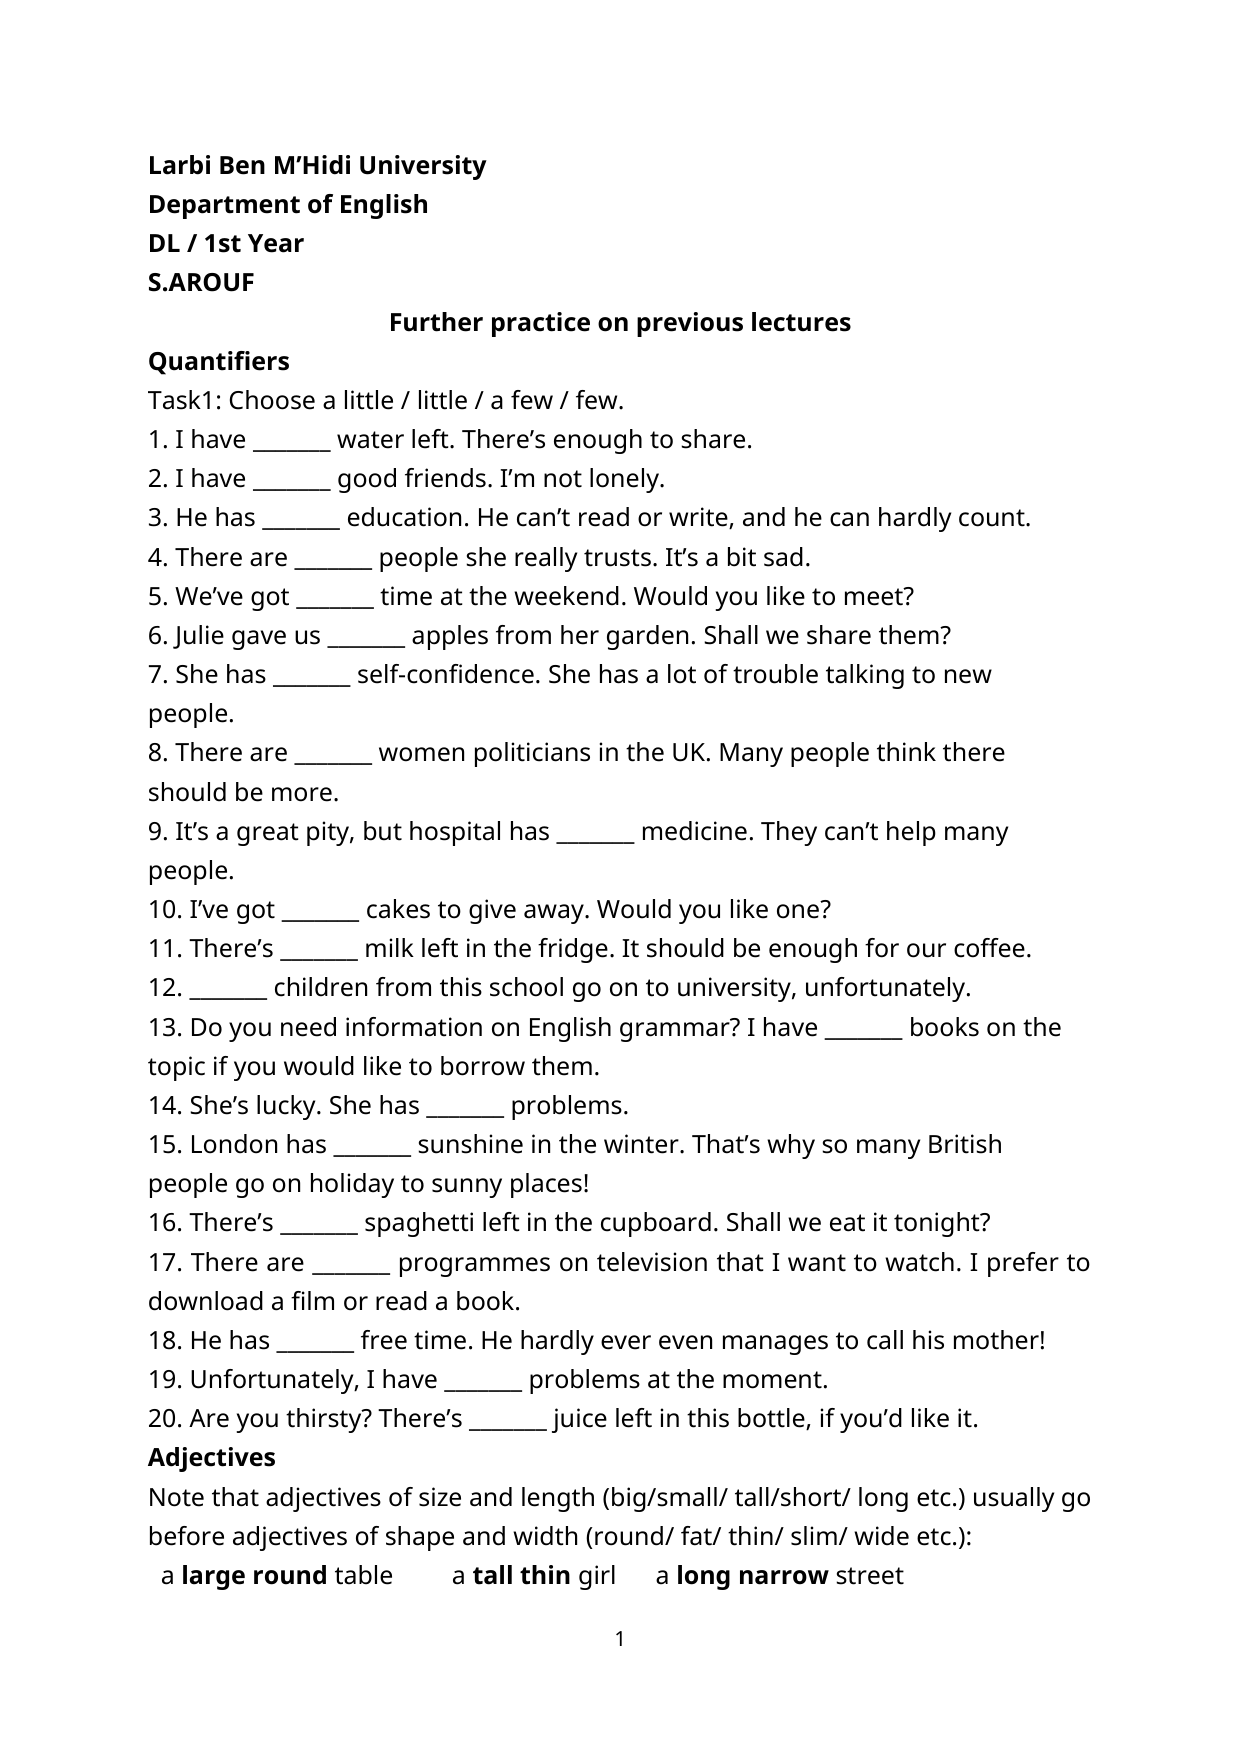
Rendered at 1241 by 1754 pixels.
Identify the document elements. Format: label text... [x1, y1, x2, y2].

text Adjectives [148, 1440, 1093, 1474]
text should be more. [148, 774, 1093, 808]
text 2. I have _______ good friends. I’m not lonely. [148, 461, 1093, 495]
text Department of English [148, 187, 1093, 221]
text topic if you would like to borrow them. [148, 1048, 1093, 1082]
text people. [148, 853, 1093, 887]
text 16. There’s _______ spaghetti left in the cupboard. Shall we eat it tonight? [148, 1205, 1093, 1239]
text 17. There are _______ programmes on television that I want to watch. I prefer to download a film or read a book. [148, 1244, 1093, 1317]
text 19. Unfortunately, I have _______ problems at the moment. [148, 1362, 1093, 1396]
text S.AROUF [148, 265, 1093, 299]
text 13. Do you need information on English grammar? I have _______ books on the [148, 1009, 1093, 1043]
text 4. There are _______ people she really trusts. It’s a bit sad. [148, 539, 1093, 573]
text 11. There’s _______ milk left in the fridge. It should be enough for our coffee. [148, 931, 1093, 965]
text 12. _______ children from this school go on to university, unfortunately. [148, 970, 1093, 1004]
text 20. Are you thirsty? There’s _______ juice left in this bottle, if you’d like it. [148, 1401, 1093, 1435]
text Note that adjectives of size and length (big/small/ tall/short/ long etc.) usually go before adjectives of shape and width (round/ fat/ thin/ slim/ wide etc.): [148, 1479, 1093, 1552]
text Larbi Ben M’Hidi University [148, 148, 1093, 182]
text 14. She’s lucky. She has _______ problems. [148, 1088, 1093, 1122]
text 6. Julie gave us _______ apples from her garden. Shall we share them? [148, 618, 1093, 652]
text 10. I’ve got _______ cakes to give away. Would you like one? [148, 892, 1093, 926]
text 8. There are _______ women politicians in the UK. Many people think there [148, 735, 1093, 769]
text 7. She has _______ self-confidence. She has a lot of trouble talking to new [148, 657, 1093, 691]
text people go on holiday to sunny places! [148, 1166, 1093, 1200]
text Quantifiers [148, 343, 1093, 377]
text Task1: Choose a little / little / a few / few. [148, 383, 1093, 417]
text 9. It’s a great pity, but hospital has _______ medicine. They can’t help many [148, 813, 1093, 847]
text people. [148, 696, 1093, 730]
text 3. He has _______ education. He can’t read or write, and he can hardly count. [148, 500, 1093, 534]
text DL / 1st Year [148, 226, 1093, 260]
text 15. London has _______ sunshine in the winter. That’s why so many British [148, 1127, 1093, 1161]
text a large round table a tall thin girl a long narrow street [148, 1558, 1093, 1592]
text Further practice on previous lectures [148, 304, 1093, 338]
text 1. I have _______ water left. There’s enough to share. [148, 422, 1093, 456]
text 5. We’ve got _______ time at the weekend. Would you like to meet? [148, 578, 1093, 612]
text 18. He has _______ free time. He hardly ever even manages to call his mother! [148, 1323, 1093, 1357]
